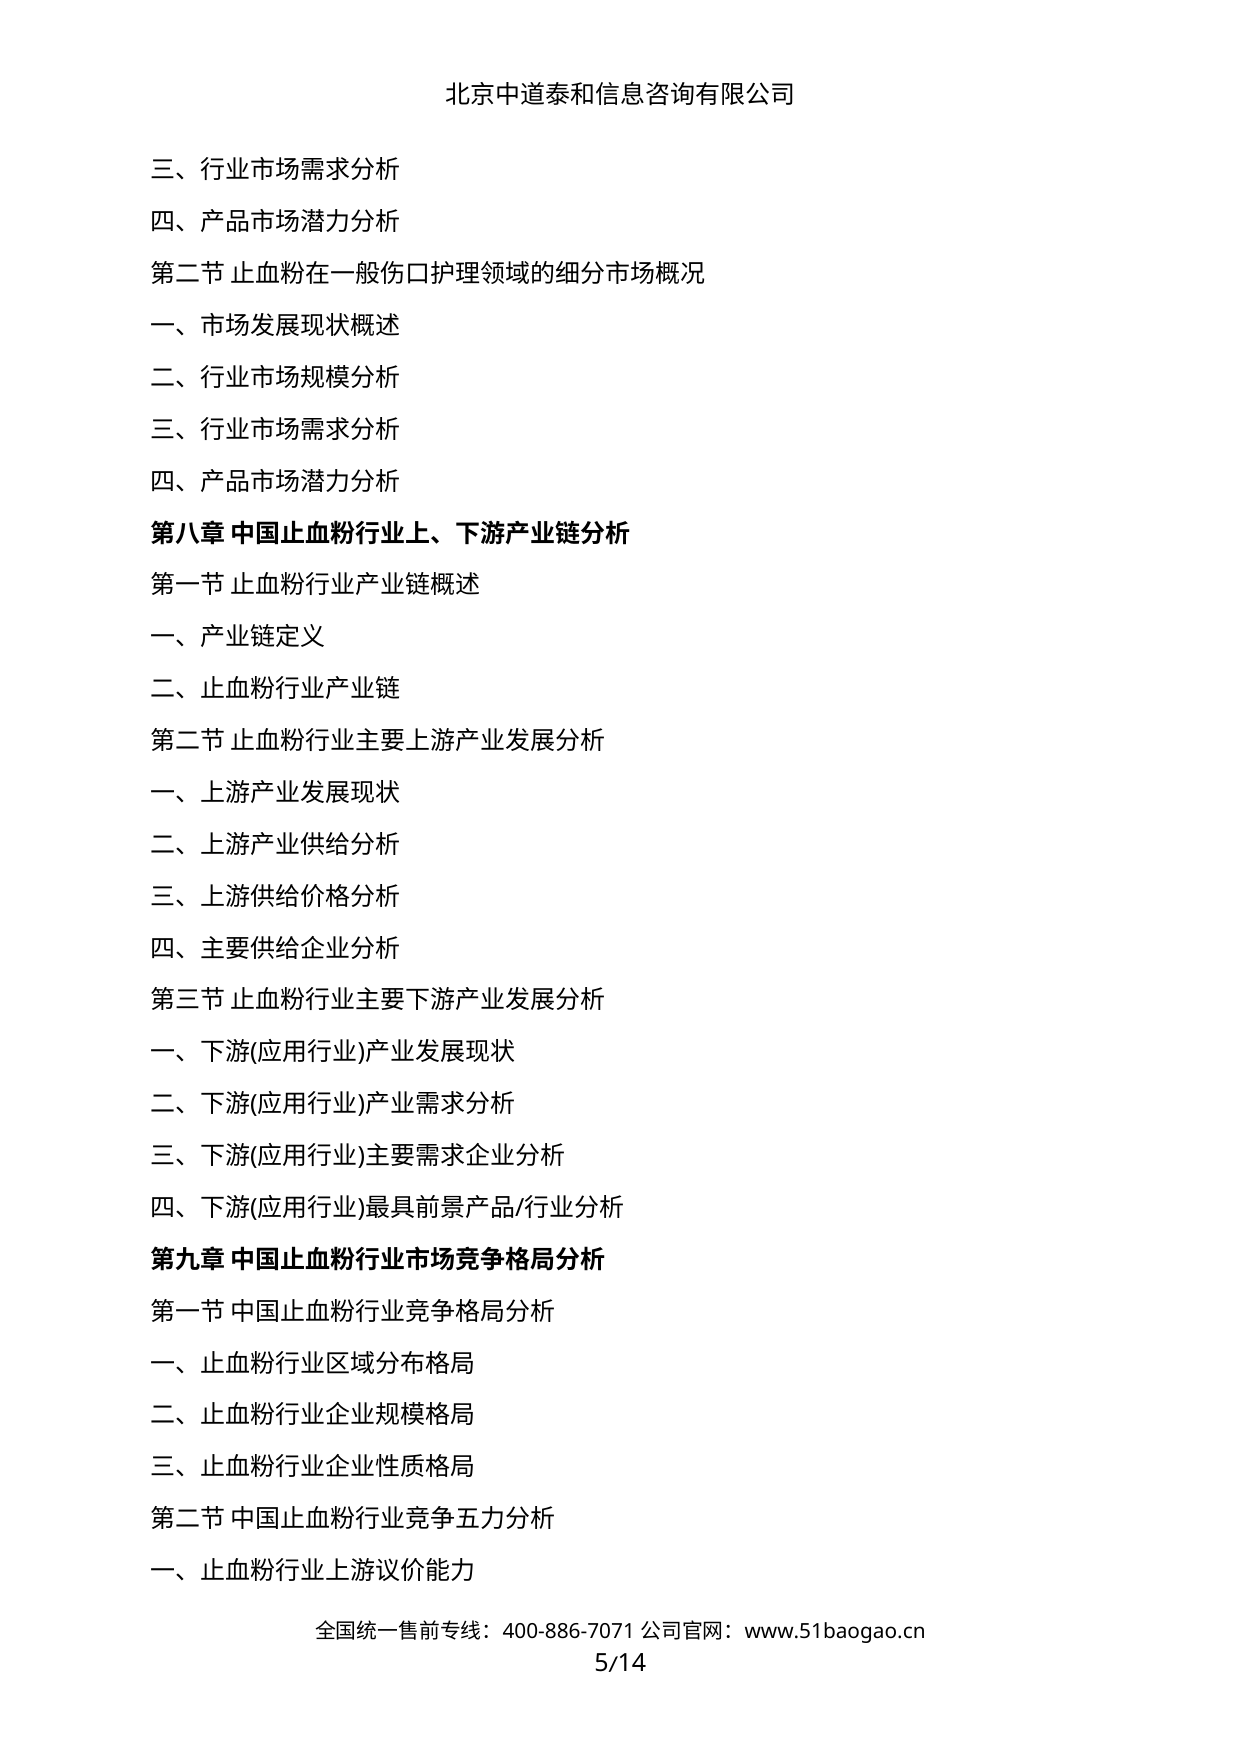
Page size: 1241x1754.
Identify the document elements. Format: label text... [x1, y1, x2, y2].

text 一、上游产业发展现状 [150, 772, 1090, 809]
text 第一节 止血粉行业产业链概述 [150, 565, 1090, 601]
text 二、上游产业供给分析 [150, 824, 1090, 861]
text 第二节 中国止血粉行业竞争五力分析 [150, 1499, 1090, 1535]
text 二、行业市场规模分析 [150, 357, 1090, 394]
text 二、止血粉行业企业规模格局 [150, 1395, 1090, 1431]
text 三、止血粉行业企业性质格局 [150, 1447, 1090, 1483]
text 第一节 中国止血粉行业竞争格局分析 [150, 1291, 1090, 1327]
text 四、产品市场潜力分析 [150, 461, 1090, 497]
text 一、止血粉行业区域分布格局 [150, 1343, 1090, 1379]
text 一、产业链定义 [150, 617, 1090, 653]
text 一、下游(应用行业)产业发展现状 [150, 1032, 1090, 1068]
text 第八章 中国止血粉行业上、下游产业链分析 [150, 513, 1090, 549]
text 二、止血粉行业产业链 [150, 669, 1090, 705]
text 三、行业市场需求分析 [150, 409, 1090, 446]
text 三、行业市场需求分析 [150, 150, 1090, 186]
text 四、主要供给企业分析 [150, 928, 1090, 964]
text 三、上游供给价格分析 [150, 876, 1090, 912]
text 四、下游(应用行业)最具前景产品/行业分析 [150, 1187, 1090, 1224]
text 第二节 止血粉在一般伤口护理领域的细分市场概况 [150, 254, 1090, 290]
text 三、下游(应用行业)主要需求企业分析 [150, 1136, 1090, 1172]
text 二、下游(应用行业)产业需求分析 [150, 1084, 1090, 1120]
text 第三节 止血粉行业主要下游产业发展分析 [150, 980, 1090, 1016]
text 一、市场发展现状概述 [150, 306, 1090, 342]
text 四、产品市场潜力分析 [150, 202, 1090, 238]
text 第二节 止血粉行业主要上游产业发展分析 [150, 721, 1090, 757]
text 一、止血粉行业上游议价能力 [150, 1551, 1090, 1587]
text 第九章 中国止血粉行业市场竞争格局分析 [150, 1239, 1090, 1276]
